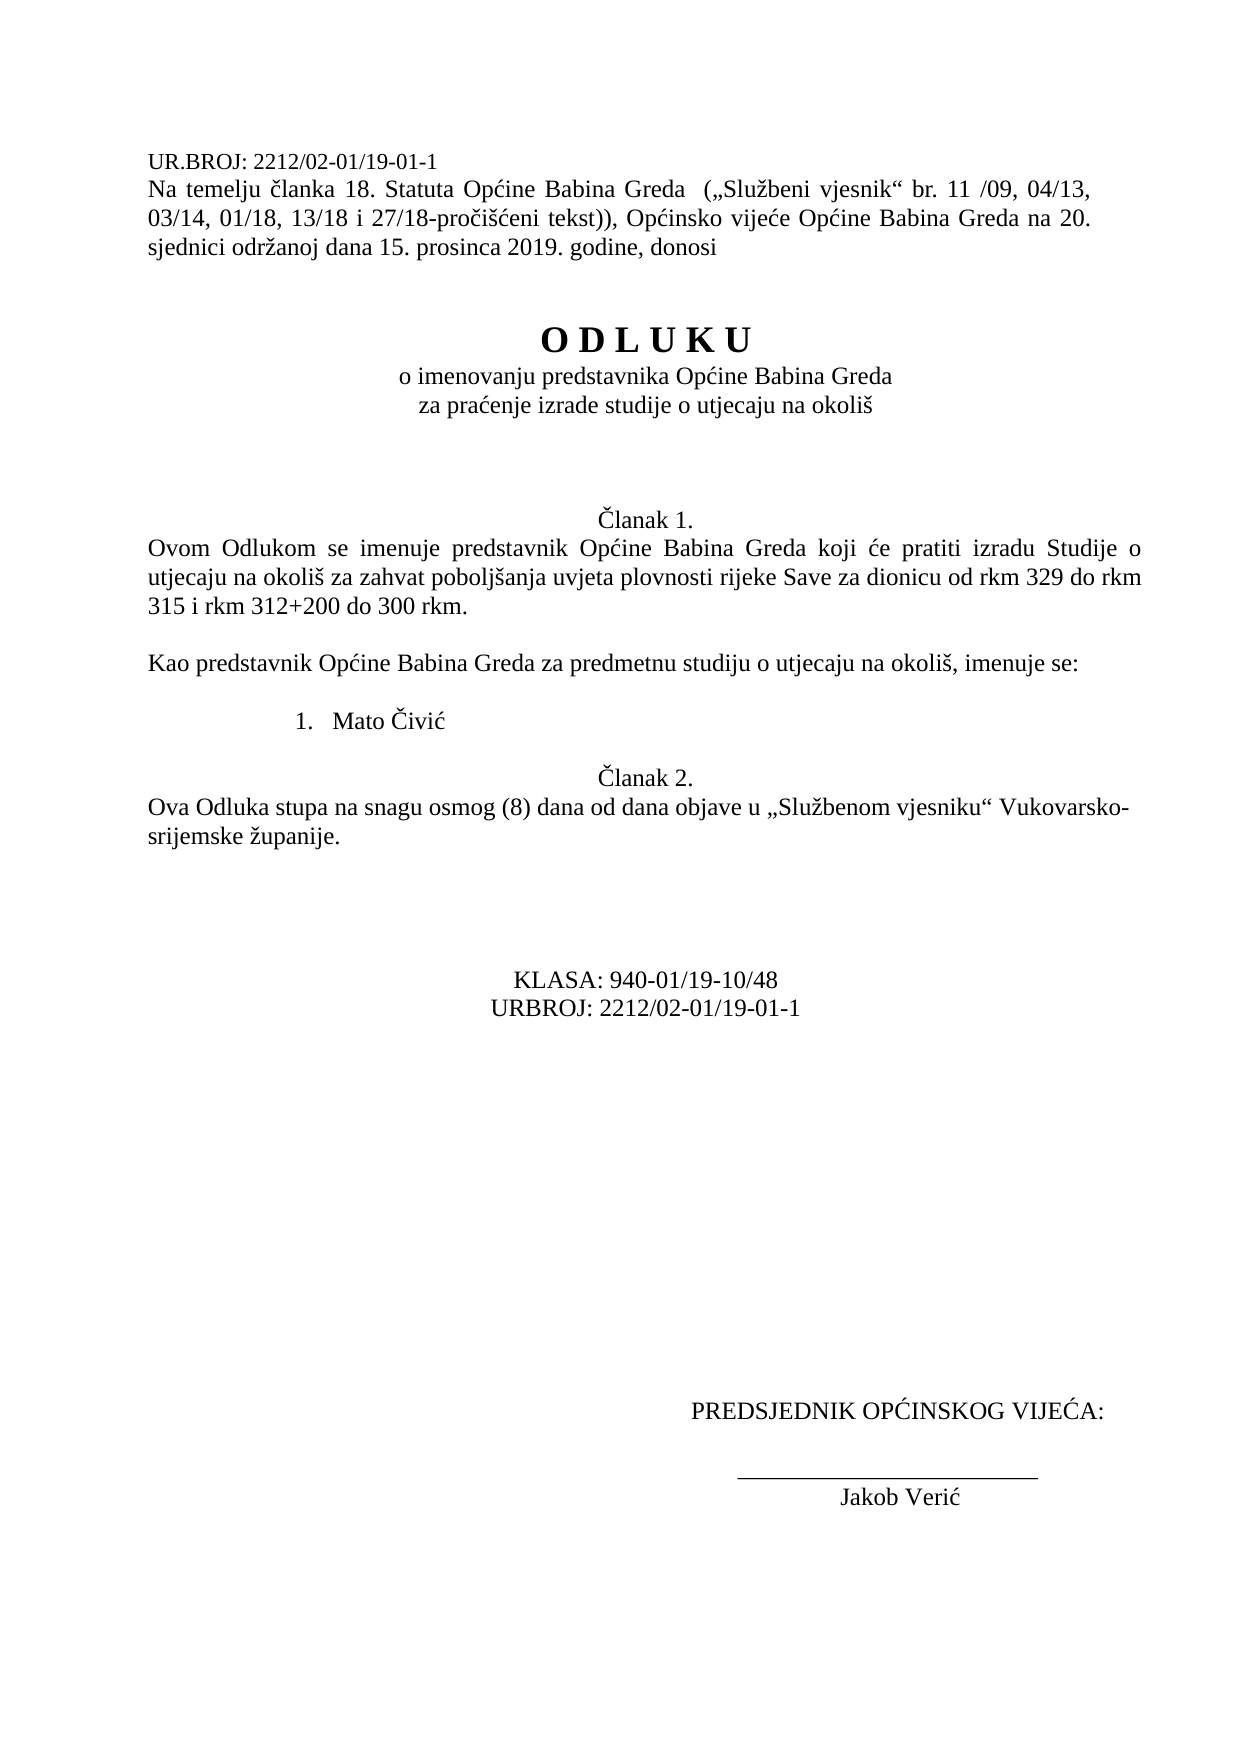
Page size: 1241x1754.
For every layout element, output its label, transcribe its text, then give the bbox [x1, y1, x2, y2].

text za praćenje izrade studije o utjecaju na okoliš [148, 390, 1143, 418]
text Jakob Verić [516, 1482, 1143, 1511]
text URBROJ: 2212/02-01/19-01-1 [148, 993, 1143, 1022]
text PREDSJEDNIK OPĆINSKOG VIJEĆA: [259, 1396, 1143, 1425]
text O D L U K U [148, 318, 1143, 361]
text Na temelju članka 18. Statuta Općine Babina Greda („Službeni vjesnik“ br. 11 /09, 04/13, 03/14, 01/18, 13/18 i 27/18-pročišćeni tekst)), Općinsko vijeće Općine Babina Greda na 20. sjednici održanoj dana 15. prosinca 2019. godine, donosi [148, 174, 1092, 260]
list Mato Čivić [294, 706, 1143, 735]
text Članak 2. [148, 763, 1143, 792]
text UR.BROJ: 2212/02-01/19-01-1 [148, 148, 1092, 174]
text ________________________ [148, 1453, 1143, 1482]
text KLASA: 940-01/19-10/48 [148, 965, 1143, 993]
text Ova Odluka stupa na snagu osmog (8) dana od dana objave u „Službenom vjesniku“ Vukovarsko-srijemske županije. [148, 792, 1143, 850]
text Ovom Odlukom se imenuje predstavnik Općine Babina Greda koji će pratiti izradu Studije o utjecaju na okoliš za zahvat poboljšanja uvjeta plovnosti rijeke Save za dionicu od rkm 329 do rkm 315 i rkm 312+200 do 300 rkm. [148, 533, 1143, 620]
text o imenovanju predstavnika Općine Babina Greda [148, 361, 1143, 390]
text Članak 1. [148, 505, 1143, 533]
text Kao predstavnik Općine Babina Greda za predmetnu studiju o utjecaju na okoliš, imenuje se: [148, 648, 1143, 677]
